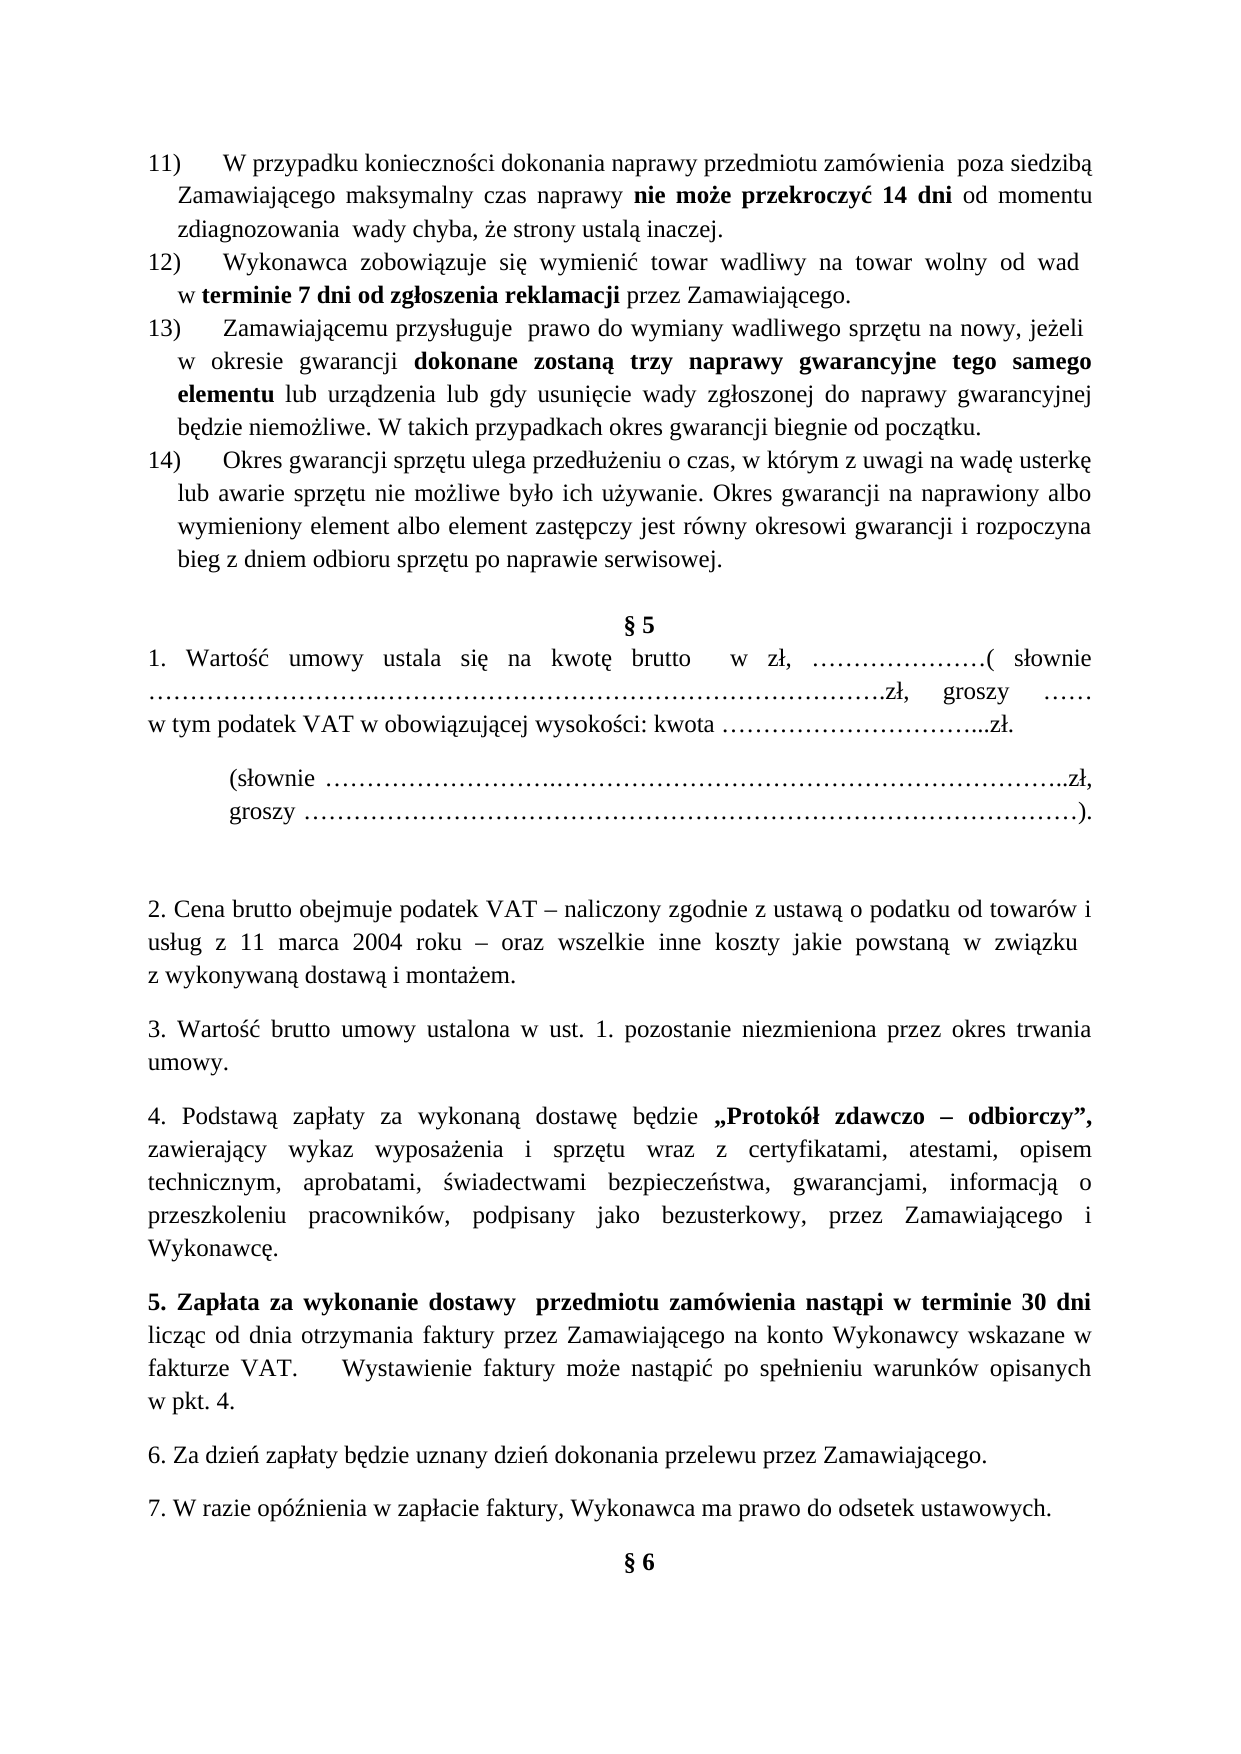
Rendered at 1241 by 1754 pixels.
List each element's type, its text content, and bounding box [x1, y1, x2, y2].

list Wykonawca zobowiązuje się wymienić towar wadliwy na towar wolny od wad w terminie 7 dni od zgłoszenia reklamacji przez Zamawiającego. [148, 247, 1093, 308]
text 6. Za dzień zapłaty będzie uznany dzień dokonania przelewu przez Zamawiającego. [148, 1440, 1093, 1468]
text (słownie ……………………….……………………………………………………..zł, groszy …………………………………………………………………………………). [192, 763, 1093, 857]
text 3. Wartość brutto umowy ustalona w ust. 1. pozostanie niezmieniona przez okres trwania umowy. [148, 1014, 1093, 1076]
text 1. Wartość umowy ustala się na kwotę brutto w zł, …………………( słownie ……………………….…………………………………………………….zł, groszy …… w tym podatek VAT w obowiązującej wysokości: kwota …………………………...zł. [148, 643, 1093, 738]
text 7. W razie opóźnienia w zapłacie faktury, Wykonawca ma prawo do odsetek ustawowych. [148, 1493, 1093, 1522]
list Zamawiającemu przysługuje prawo do wymiany wadliwego sprzętu na nowy, jeżeli w okresie gwarancji dokonane zostaną trzy naprawy gwarancyjne tego samego elementu lub urządzenia lub gdy usunięcie wady zgłoszonej do naprawy gwarancyjnej będzie niemożliwe. W takich przypadkach okres gwarancji biegnie od początku. [148, 313, 1093, 441]
list Okres gwarancji sprzętu ulega przedłużeniu o czas, w którym z uwagi na wadę usterkę lub awarie sprzętu nie możliwe było ich używanie. Okres gwarancji na naprawiony albo wymieniony element albo element zastępczy jest równy okresowi gwarancji i rozpoczyna bieg z dniem odbioru sprzętu po naprawie serwisowej. [148, 445, 1093, 573]
text 2. Cena brutto obejmuje podatek VAT – naliczony zgodnie z ustawą o podatku od towarów i usług z 11 marca 2004 roku – oraz wszelkie inne koszty jakie powstaną w związku z wykonywaną dostawą i montażem. [148, 894, 1093, 989]
text 5. Zapłata za wykonanie dostawy przedmiotu zamówienia nastąpi w terminie 30 dni licząc od dnia otrzymania faktury przez Zamawiającego na konto Wykonawcy wskazane w fakturze VAT. Wystawienie faktury może nastąpić po spełnieniu warunków opisanych w pkt. 4. [148, 1287, 1093, 1414]
text 4. Podstawą zapłaty za wykonaną dostawę będzie „Protokół zdawczo – odbiorczy”, zawierający wykaz wyposażenia i sprzętu wraz z certyfikatami, atestami, opisem technicznym, aprobatami, świadectwami bezpieczeństwa, gwarancjami, informacją o przeszkoleniu pracowników, podpisany jako bezusterkowy, przez Zamawiającego i Wykonawcę. [148, 1101, 1093, 1262]
list W przypadku konieczności dokonania naprawy przedmiotu zamówienia poza siedzibą Zamawiającego maksymalny czas naprawy nie może przekroczyć 14 dni od momentu zdiagnozowania wady chyba, że strony ustalą inaczej. [148, 148, 1093, 242]
text § 6 [185, 1547, 1093, 1576]
text § 5 [185, 610, 1093, 639]
